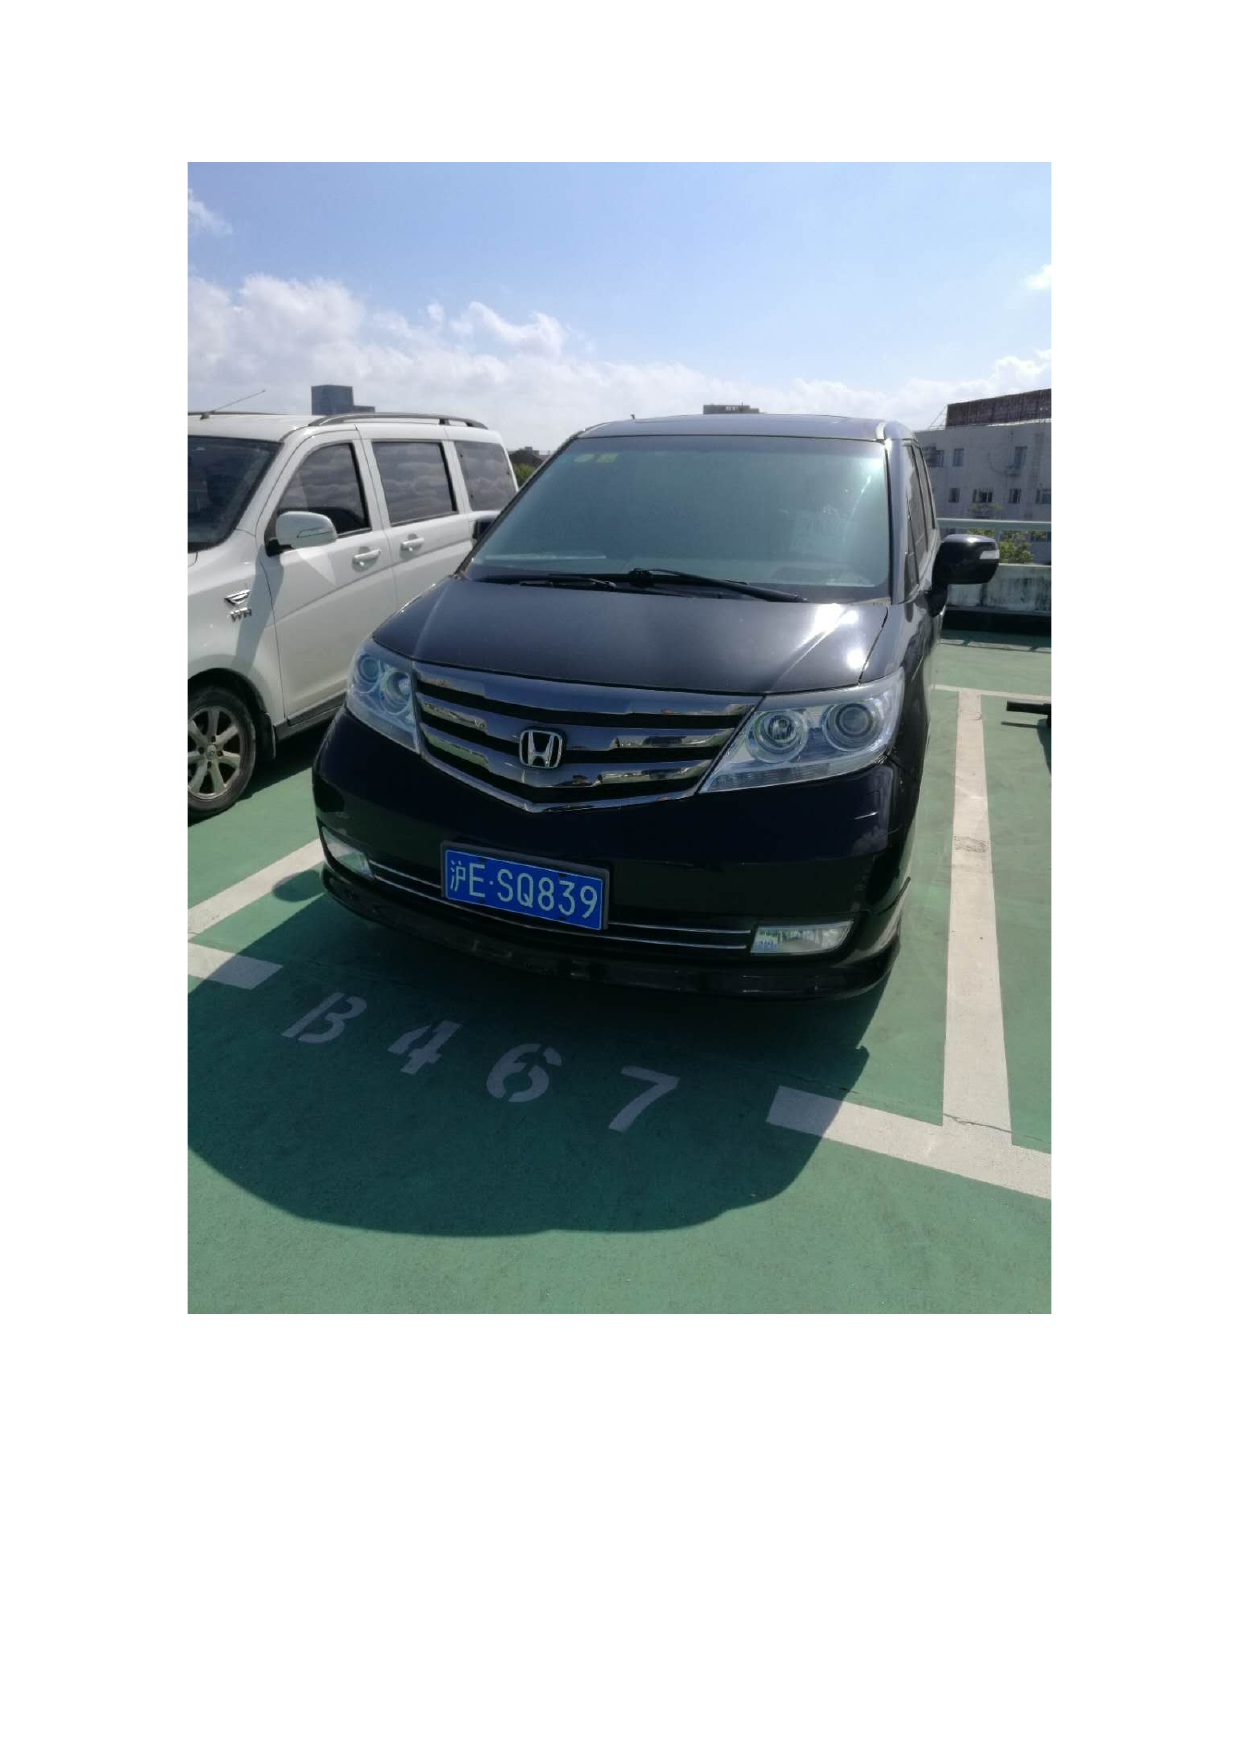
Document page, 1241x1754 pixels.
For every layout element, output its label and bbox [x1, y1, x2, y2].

picture [187, 162, 1052, 1314]
